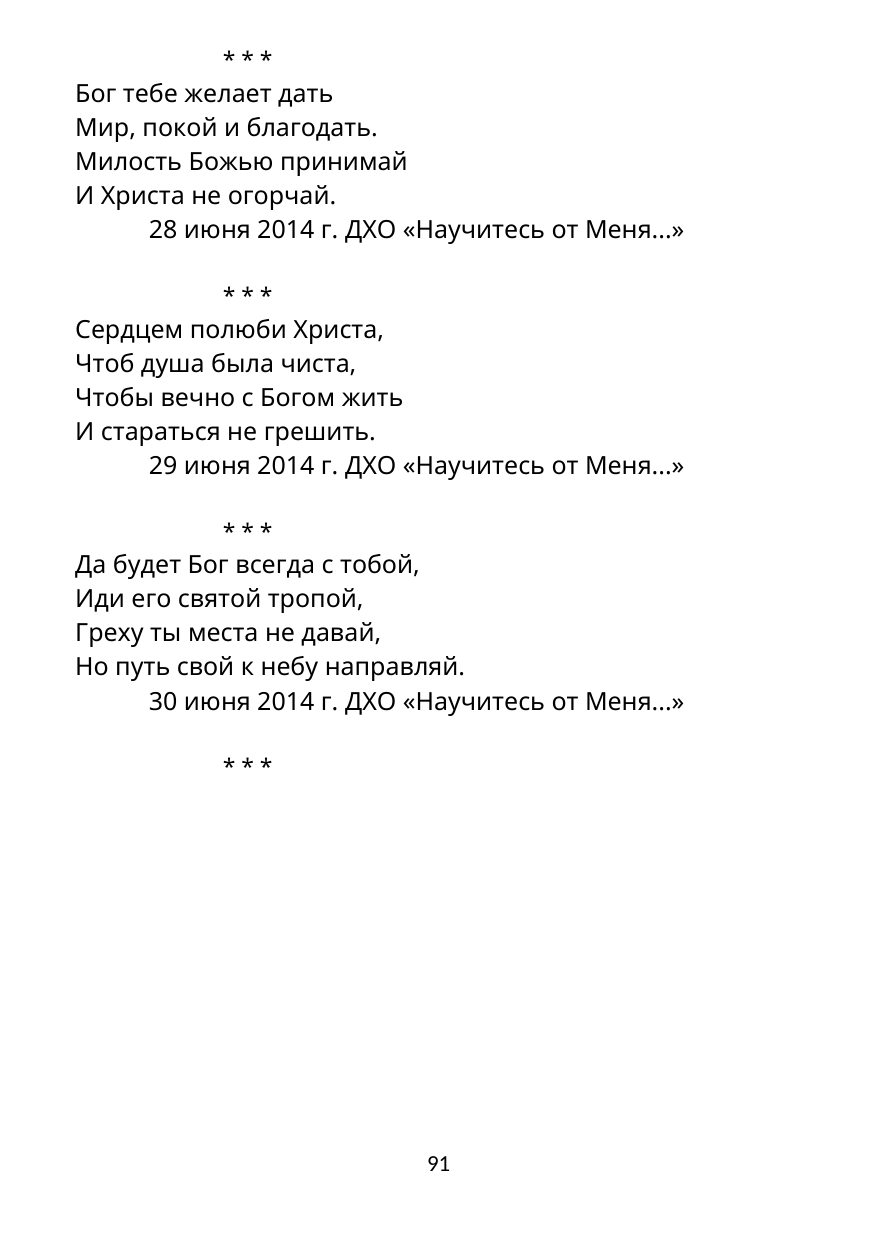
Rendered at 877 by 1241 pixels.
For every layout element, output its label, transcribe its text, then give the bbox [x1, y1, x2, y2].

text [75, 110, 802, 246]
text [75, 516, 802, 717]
text Бог тебе желает дать [75, 76, 802, 110]
text * * * [149, 44, 802, 76]
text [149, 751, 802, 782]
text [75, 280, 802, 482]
